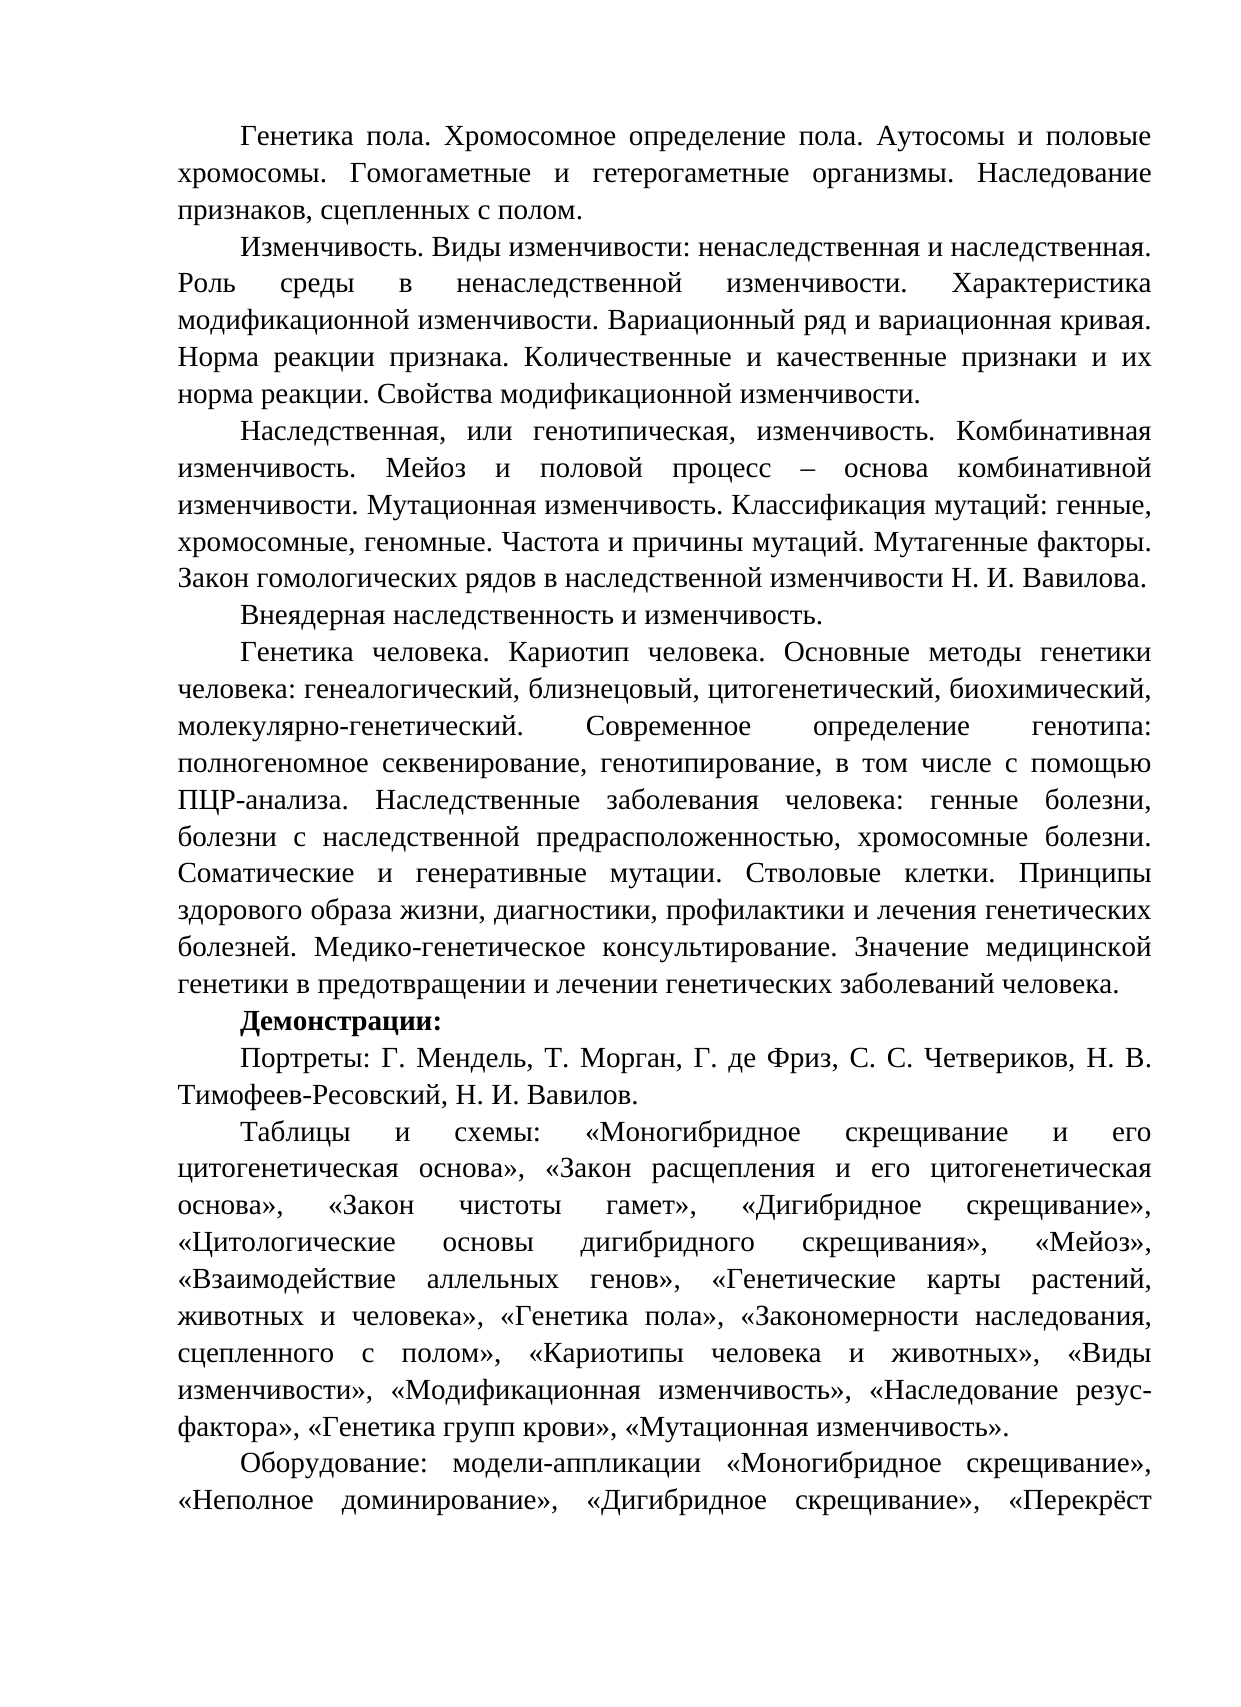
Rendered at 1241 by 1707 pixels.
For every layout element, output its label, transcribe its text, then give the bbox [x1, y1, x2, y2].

text Внеядерная наследственность и изменчивость. [177, 597, 1152, 631]
text Таблицы и схемы: «Моногибридное скрещивание и его цитогенетическая основа», «Закон расщепления и его цитогенетическая основа», «Закон чистоты гамет», «Дигибридное скрещивание», «Цитологические основы дигибридного скрещивания», «Мейоз», «Взаимодействие аллельных генов», «Генетические карты растений, животных и человека», «Генетика пола», «Закономерности наследования, сцепленного с полом», «Кариотипы человека и животных», «Виды изменчивости», «Модификационная изменчивость», «Наследование резус-фактора», «Генетика групп крови», «Мутационная изменчивость». [177, 1114, 1152, 1442]
text Изменчивость. Виды изменчивости: ненаследственная и наследственная. Роль среды в ненаследственной изменчивости. Характеристика модификационной изменчивости. Вариационный ряд и вариационная кривая. Норма реакции признака. Количественные и качественные признаки и их норма реакции. Свойства модификационной изменчивости. [177, 229, 1152, 410]
text Генетика пола. Хромосомное определение пола. Аутосомы и половые хромосомы. Гомогаметные и гетерогаметные организмы. Наследование признаков, сцепленных с полом. [177, 118, 1152, 225]
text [177, 1446, 1152, 1516]
text Генетика человека. Кариотип человека. Основные методы генетики человека: генеалогический, близнецовый, цитогенетический, биохимический, молекулярно-генетический. Современное определение генотипа: полногеномное секвенирование, генотипирование, в том числе с помощью ПЦР-анализа. Наследственные заболевания человека: генные болезни, болезни с наследственной предрасположенностью, хромосомные болезни. Соматические и генеративные мутации. Стволовые клетки. Принципы здорового образа жизни, диагностики, профилактики и лечения генетических болезней. Медико-генетическое консультирование. Значение медицинской генетики в предотвращении и лечении генетических заболеваний человека. [177, 634, 1152, 1000]
text Портреты: Г. Мендель, Т. Морган, Г. де Фриз, С. С. Четвериков, Н. В. Тимофеев-Ресовский, Н. И. Вавилов. [177, 1040, 1152, 1110]
text Наследственная, или генотипическая, изменчивость. Комбинативная изменчивость. Мейоз и половой процесс – основа комбинативной изменчивости. Мутационная изменчивость. Классификация мутаций: генные, хромосомные, геномные. Частота и причины мутаций. Мутагенные факторы. Закон гомологических рядов в наследственной изменчивости Н. И. Вавилова. [177, 413, 1152, 594]
text Демонстрации: [177, 1003, 1152, 1037]
